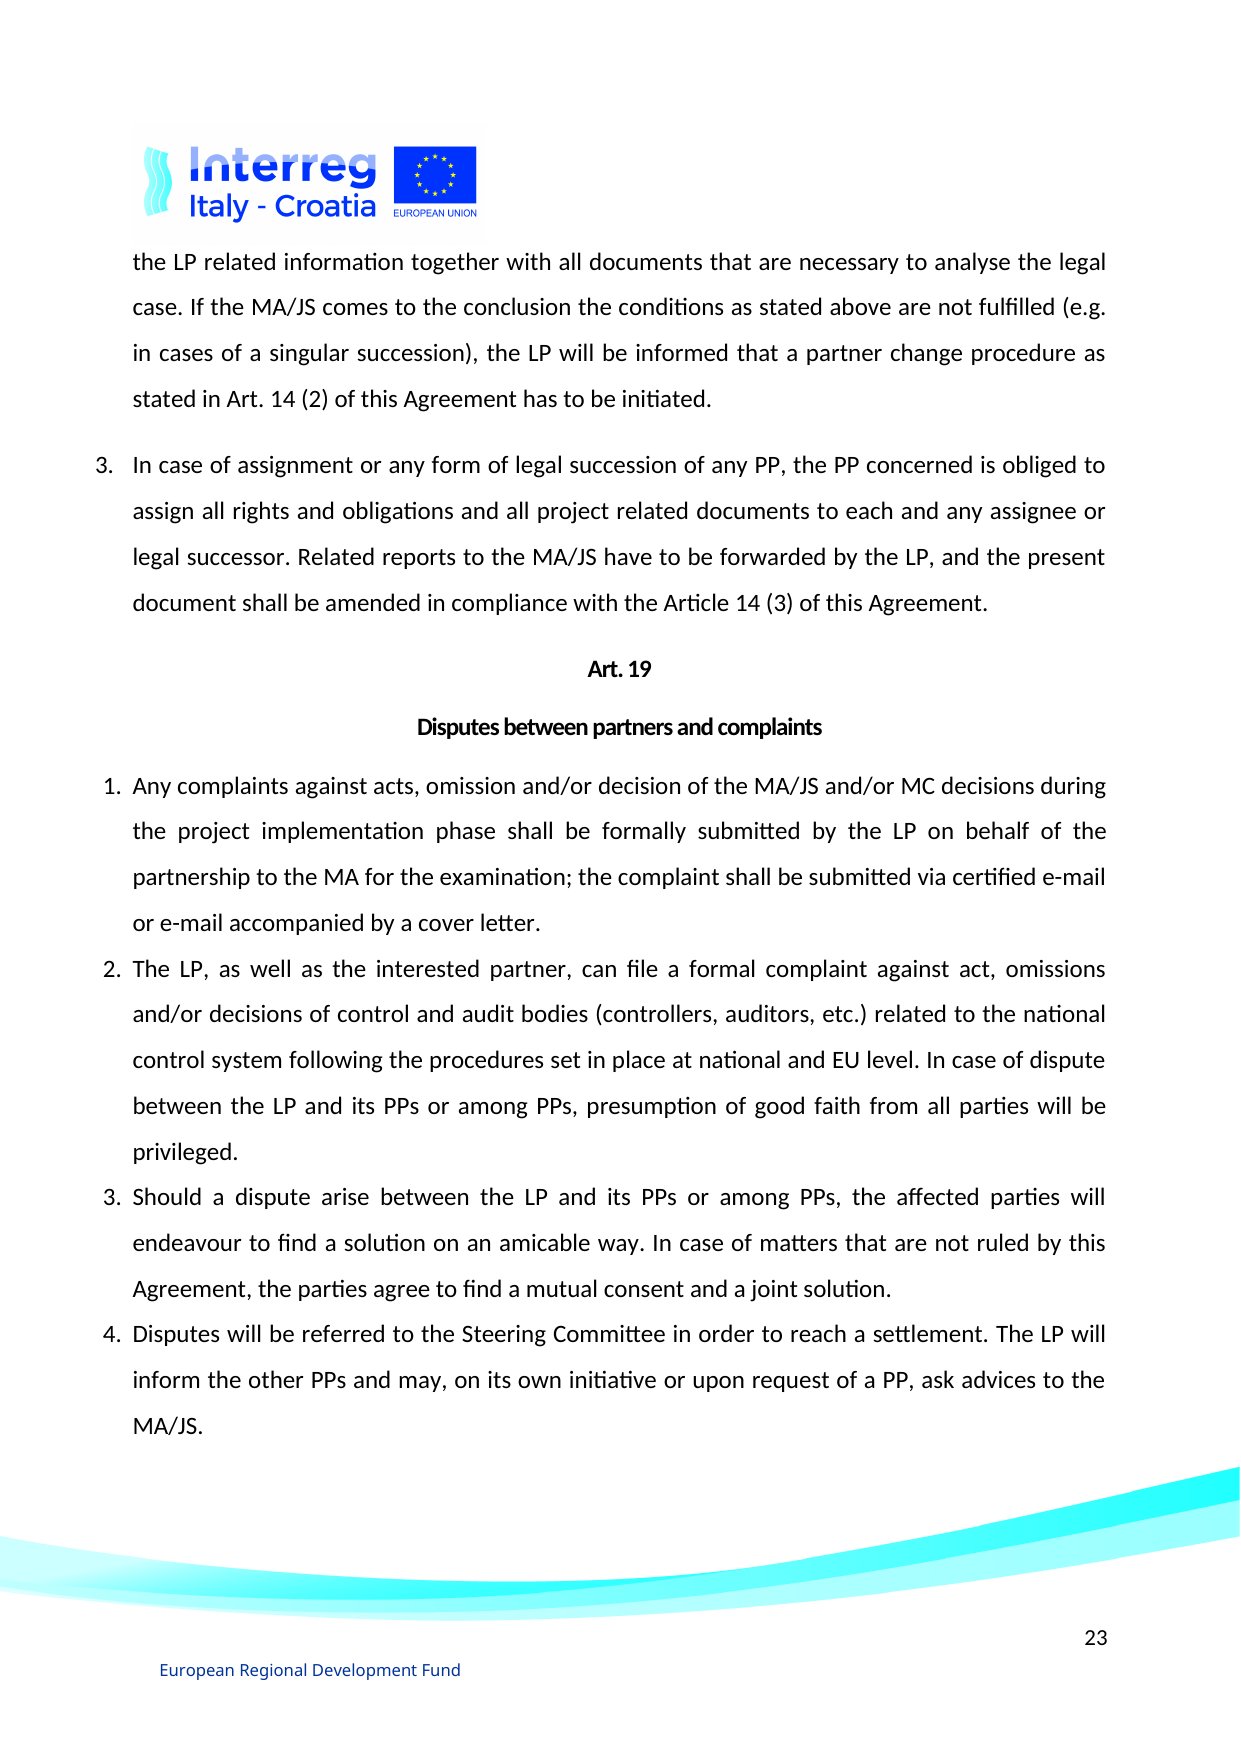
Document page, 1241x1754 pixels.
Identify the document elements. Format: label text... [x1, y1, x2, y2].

list In case of assignment or any form of legal succession of any PP, the PP concerned is obliged to assign all rights and obligations and all project related documents to each and any assignee or legal successor. Related reports to the MA/JS have to be forwarded by the LP, and the present document shall be amended in compliance with the Article 14 (3) of this Agreement. [95, 449, 1108, 617]
picture [132, 123, 488, 246]
text Art. 19 [132, 653, 1108, 684]
picture [0, 1459, 1240, 1626]
text Disputes between partners and complaints [132, 712, 1108, 742]
list Any complaints against acts, omission and/or decision of the MA/JS and/or MC decisions during the project implementation phase shall be formally submitted by the LP on behalf of the partnership to the MA for the examination; the complaint shall be submitted via certified e-mail or e-mail accompanied by a cover letter. [103, 770, 1108, 937]
list Should a dispute arise between the LP and its PPs or among PPs, the affected parties will endeavour to find a solution on an amicable way. In case of matters that are not ruled by this Agreement, the parties agree to find a mutual consent and a joint solution. [103, 1181, 1108, 1303]
list Disputes will be referred to the Steering Committee in order to reach a settlement. The LP will inform the other PPs and may, on its own initiative or upon request of a PP, ask advices to the MA/JS. [103, 1318, 1108, 1441]
list The LP, as well as the interested partner, can file a formal complaint against act, omissions and/or decisions of control and audit bodies (controllers, auditors, etc.) related to the national control system following the procedures set in place at national and EU level. In case of dispute between the LP and its PPs or among PPs, presumption of good faith from all parties will be privileged. [103, 953, 1108, 1166]
